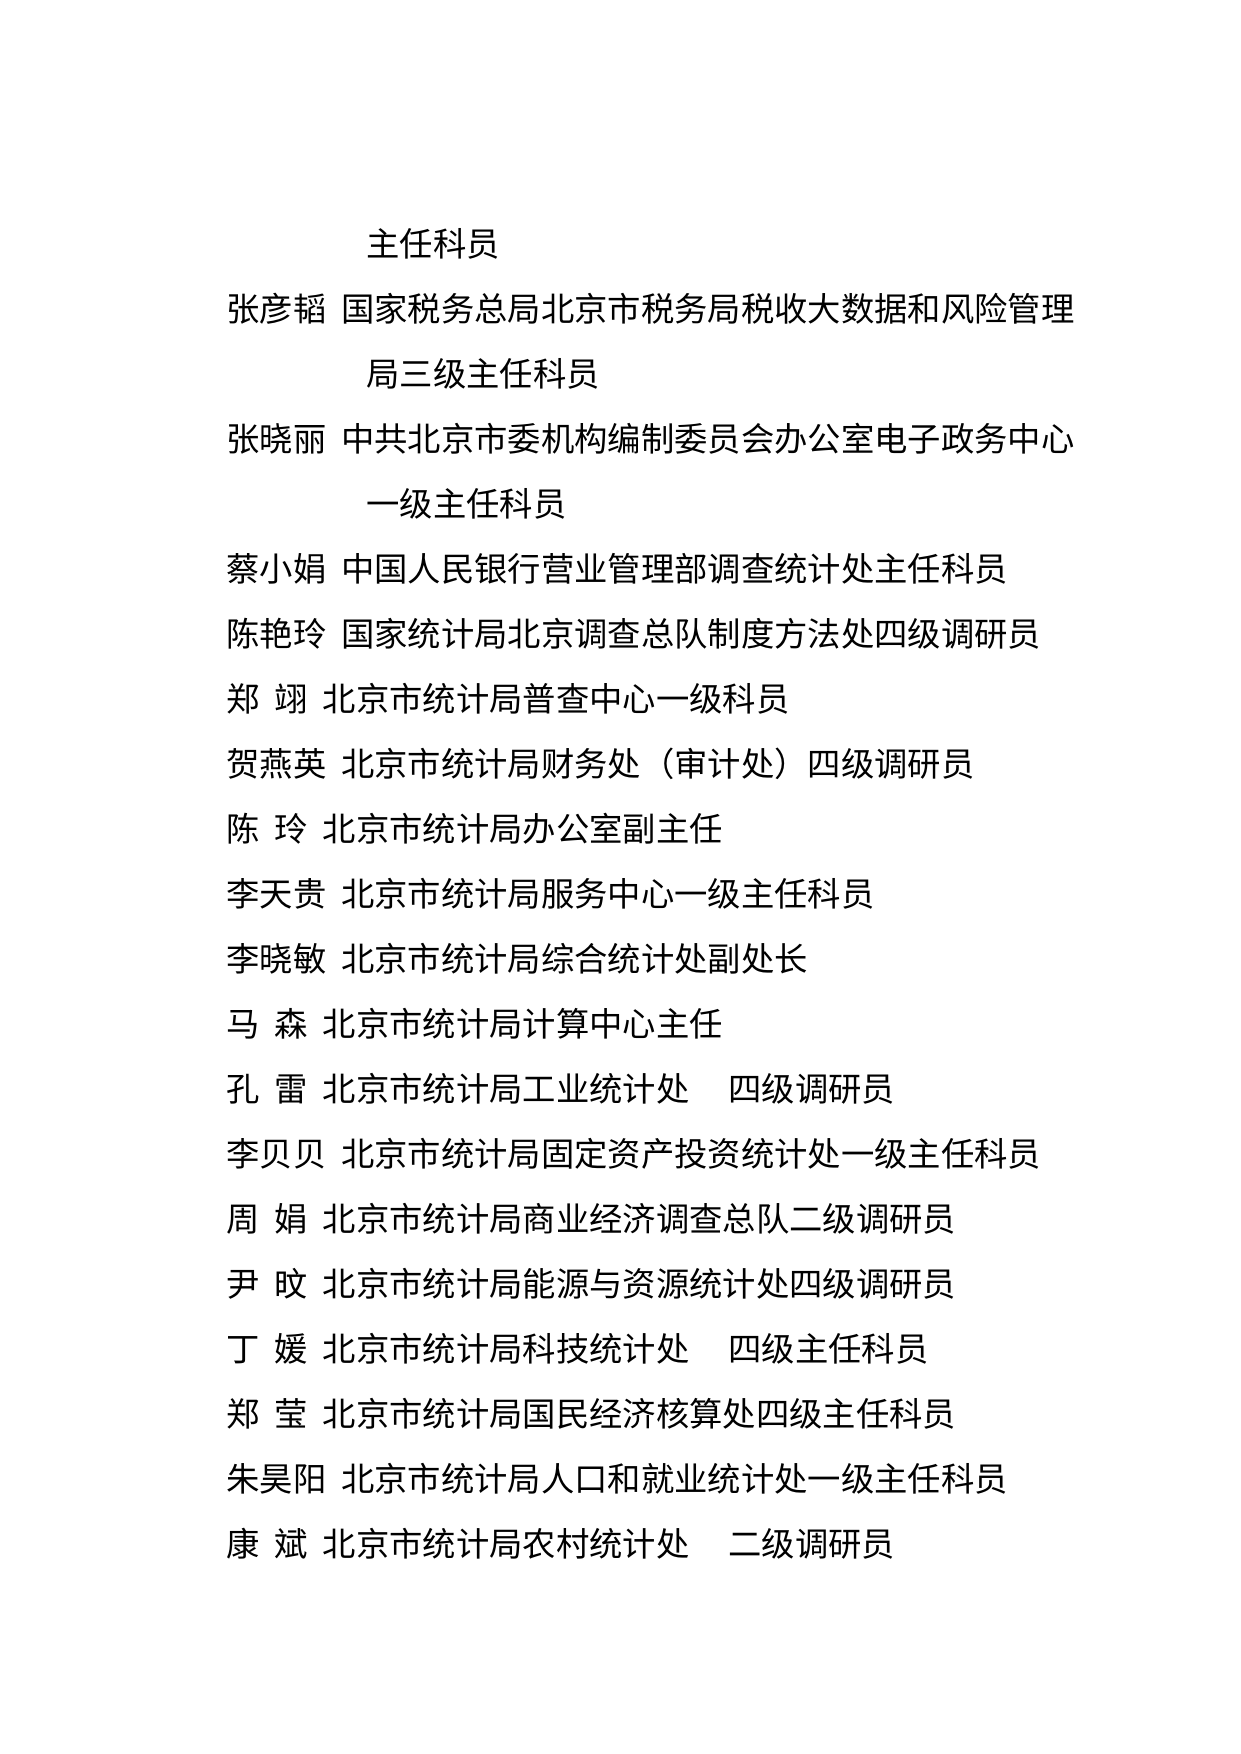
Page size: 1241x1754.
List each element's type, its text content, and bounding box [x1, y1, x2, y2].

text 张晓丽 中共北京市委机构编制委员会办公室电子政务中心一级主任科员 [226, 404, 1081, 534]
text 马 森 北京市统计局计算中心主任 [159, 989, 1081, 1054]
text 孔 雷 北京市统计局工业统计处 四级调研员 [159, 1054, 1081, 1119]
text 尹 旼 北京市统计局能源与资源统计处四级调研员 [159, 1249, 1081, 1314]
text 陈 玲 北京市统计局办公室副主任 [159, 794, 1081, 859]
text 朱昊阳 北京市统计局人口和就业统计处一级主任科员 [159, 1444, 1081, 1509]
text 康 斌 北京市统计局农村统计处 二级调研员 [159, 1509, 1081, 1574]
text 郑 翊 北京市统计局普查中心一级科员 [159, 664, 1081, 729]
text 郑 莹 北京市统计局国民经济核算处四级主任科员 [159, 1379, 1081, 1444]
text 周 娟 北京市统计局商业经济调查总队二级调研员 [159, 1184, 1081, 1249]
text 李贝贝 北京市统计局固定资产投资统计处一级主任科员 [159, 1119, 1081, 1184]
text 张彦韬 国家税务总局北京市税务局税收大数据和风险管理局三级主任科员 [226, 274, 1081, 404]
text 蔡小娟 中国人民银行营业管理部调查统计处主任科员 [159, 534, 1081, 599]
text 丁 媛 北京市统计局科技统计处 四级主任科员 [159, 1314, 1081, 1379]
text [226, 209, 1081, 274]
text 贺燕英 北京市统计局财务处（审计处）四级调研员 [159, 729, 1081, 794]
text 陈艳玲 国家统计局北京调查总队制度方法处四级调研员 [159, 599, 1081, 664]
text 李天贵 北京市统计局服务中心一级主任科员 [159, 859, 1081, 924]
text 李晓敏 北京市统计局综合统计处副处长 [159, 924, 1081, 989]
